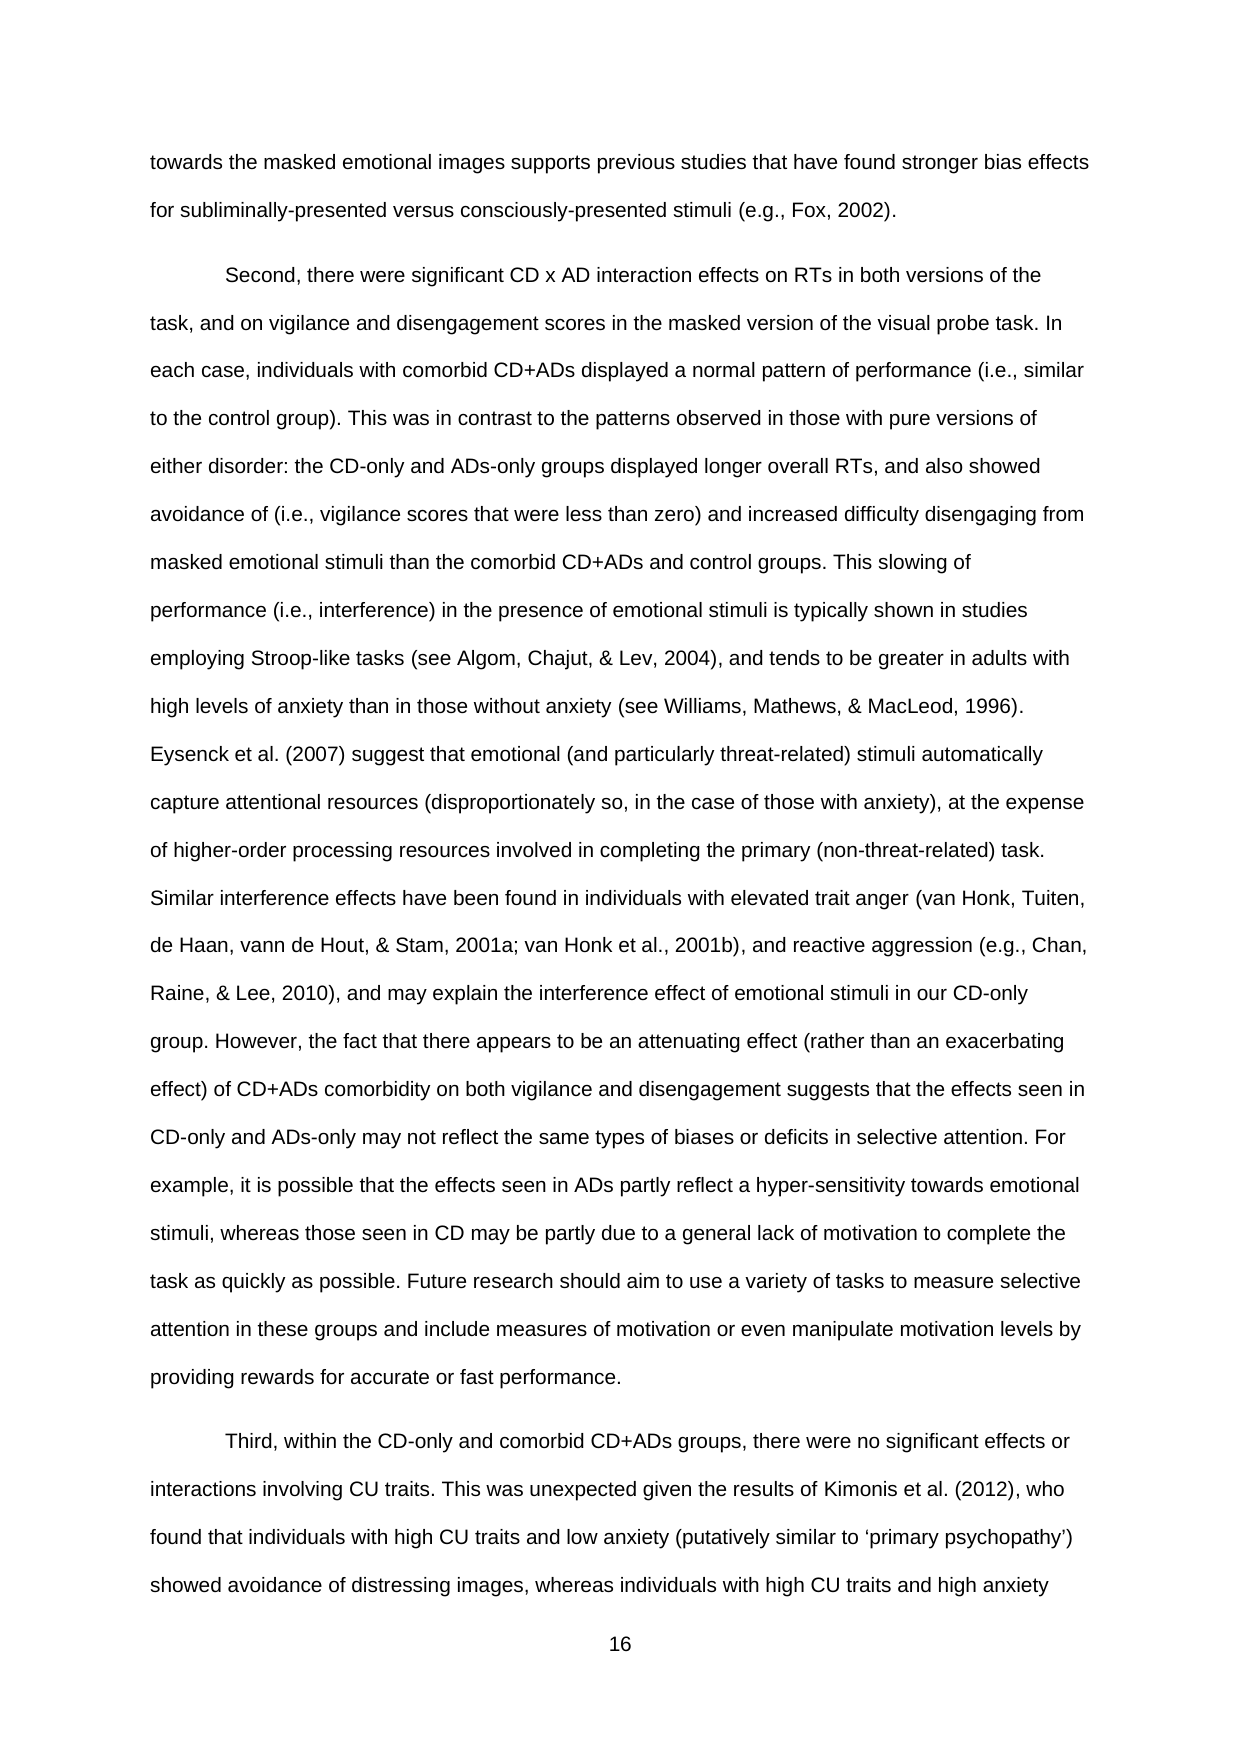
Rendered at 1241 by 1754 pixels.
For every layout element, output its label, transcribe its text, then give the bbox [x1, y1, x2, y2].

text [150, 150, 1090, 222]
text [150, 1429, 1090, 1597]
text Second, there were significant CD x AD interaction effects on RTs in both versions of the task, and on vigilance and disengagement scores in the masked version of the visual probe task. In each case, individuals with comorbid CD+ADs displayed a normal pattern of performance (i.e., similar to the control group). This was in contrast to the patterns observed in those with pure versions of either disorder: the CD-only and ADs-only groups displayed longer overall RTs, and also showed avoidance of (i.e., vigilance scores that were less than zero) and increased difficulty disengaging from masked emotional stimuli than the comorbid CD+ADs and control groups. This slowing of performance (i.e., interference) in the presence of emotional stimuli is typically shown in studies employing Stroop-like tasks (see Algom, Chajut, & Lev, 2004), and tends to be greater in adults with high levels of anxiety than in those without anxiety (see Williams, Mathews, & MacLeod, 1996). Eysenck et al. (2007) suggest that emotional (and particularly threat-related) stimuli automatically capture attentional resources (disproportionately so, in the case of those with anxiety), at the expense of higher-order processing resources involved in completing the primary (non-threat-related) task. Similar interference effects have been found in individuals with elevated trait anger (van Honk, Tuiten, de Haan, vann de Hout, & Stam, 2001a; van Honk et al., 2001b), and reactive aggression (e.g., Chan, Raine, & Lee, 2010), and may explain the interference effect of emotional stimuli in our CD-only group. However, the fact that there appears to be an attenuating effect (rather than an exacerbating effect) of CD+ADs comorbidity on both vigilance and disengagement suggests that the effects seen in CD-only and ADs-only may not reflect the same types of biases or deficits in selective attention. For example, it is possible that the effects seen in ADs partly reflect a hyper-sensitivity towards emotional stimuli, whereas those seen in CD may be partly due to a general lack of motivation to complete the task as quickly as possible. Future research should aim to use a variety of tasks to measure selective attention in these groups and include measures of motivation or even manipulate motivation levels by providing rewards for accurate or fast performance. [150, 262, 1090, 1388]
